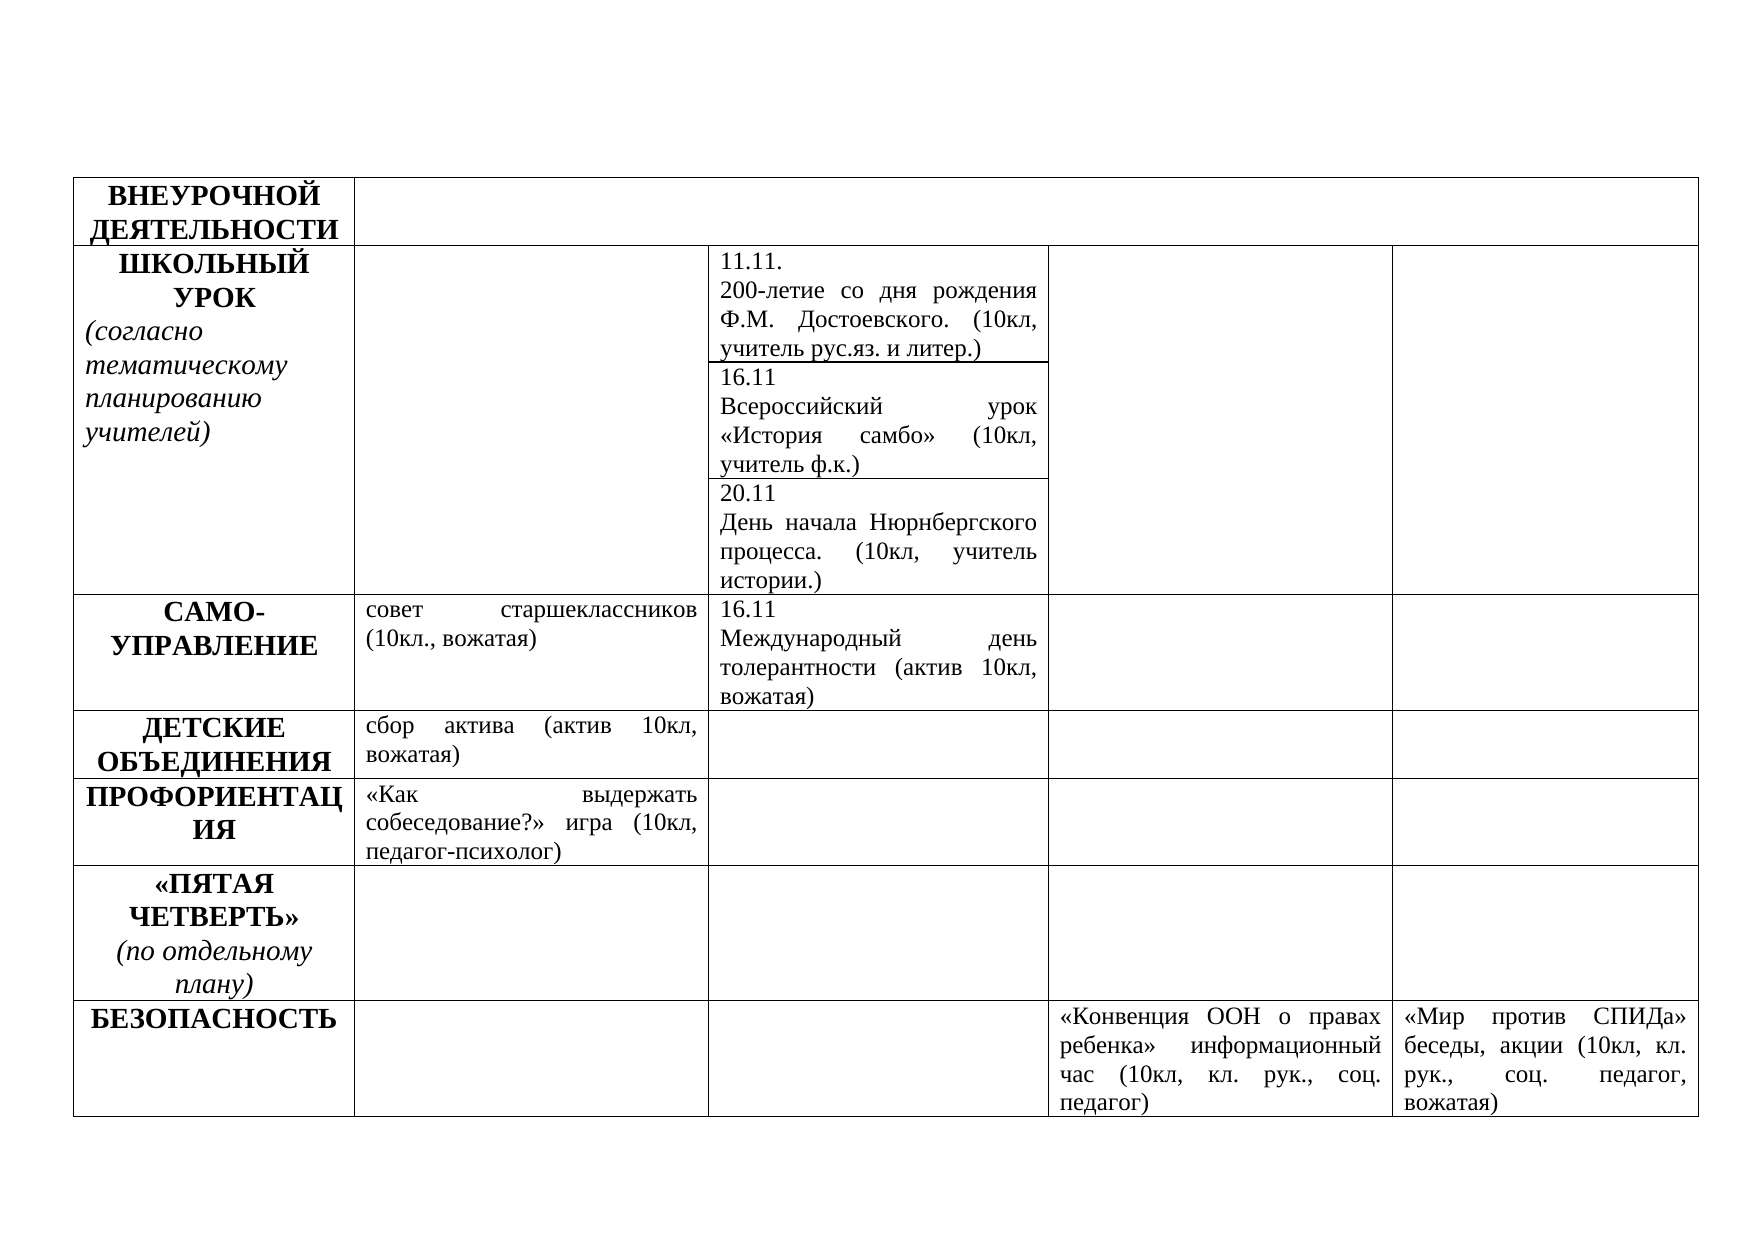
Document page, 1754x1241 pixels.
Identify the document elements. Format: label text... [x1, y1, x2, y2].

table_cell ШКОЛЬНЫЙ УРОК (согласно тематическому планированию учителей) [74, 246, 354, 593]
table_cell [1393, 246, 1698, 593]
table_cell [709, 779, 1048, 865]
table_cell 16.11 Всероссийский урок «История самбо» (10кл, учитель ф.к.) [709, 363, 1048, 477]
table_cell [1393, 779, 1698, 865]
table_cell ПРОФОРИЕНТАЦИЯ [74, 779, 354, 865]
table_cell [1393, 866, 1698, 1000]
table_cell [355, 246, 708, 593]
table_cell «Мир против СПИДа» беседы, акции (10кл, кл. рук., соц. педагог, вожатая) [1393, 1001, 1698, 1116]
table_cell [355, 1001, 708, 1116]
table_cell [1393, 595, 1698, 709]
table_cell [709, 1001, 1048, 1116]
table_cell 20.11 День начала Нюрнбергского процесса. (10кл, учитель истории.) [709, 479, 1048, 593]
table_cell [1049, 595, 1392, 709]
table_cell сбор актива (актив 10кл, вожатая) [355, 711, 708, 778]
table_cell 16.11 Международный день толерантности (актив 10кл, вожатая) [709, 595, 1048, 709]
table_cell [1393, 711, 1698, 778]
table_cell ДЕТСКИЕ ОБЪЕДИНЕНИЯ [74, 711, 354, 778]
table_cell 11.11. 200-летие со дня рождения Ф.М. Достоевского. (10кл, учитель рус.яз. и литер.) [709, 246, 1048, 361]
table_cell «Конвенция ООН о правах ребенка» информационный час (10кл, кл. рук., соц. педагог) [1049, 1001, 1392, 1116]
table_cell [709, 711, 1048, 778]
table_cell совет старшеклассников (10кл., вожатая) [355, 595, 708, 709]
table_cell [1049, 866, 1392, 1000]
table_cell [709, 866, 1048, 1000]
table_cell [74, 178, 354, 245]
table_cell «Как выдержать собеседование?» игра (10кл, педагог-психолог) [355, 779, 708, 865]
table_cell САМО- УПРАВЛЕНИЕ [74, 595, 354, 709]
table_cell [1049, 711, 1392, 778]
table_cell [355, 178, 1698, 245]
table_cell БЕЗОПАСНОСТЬ [74, 1001, 354, 1116]
table_cell [1049, 779, 1392, 865]
table_cell [1049, 246, 1392, 593]
table_cell «ПЯТАЯ ЧЕТВЕРТЬ» (по отдельному плану) [74, 866, 354, 1000]
table_cell [355, 866, 708, 1000]
